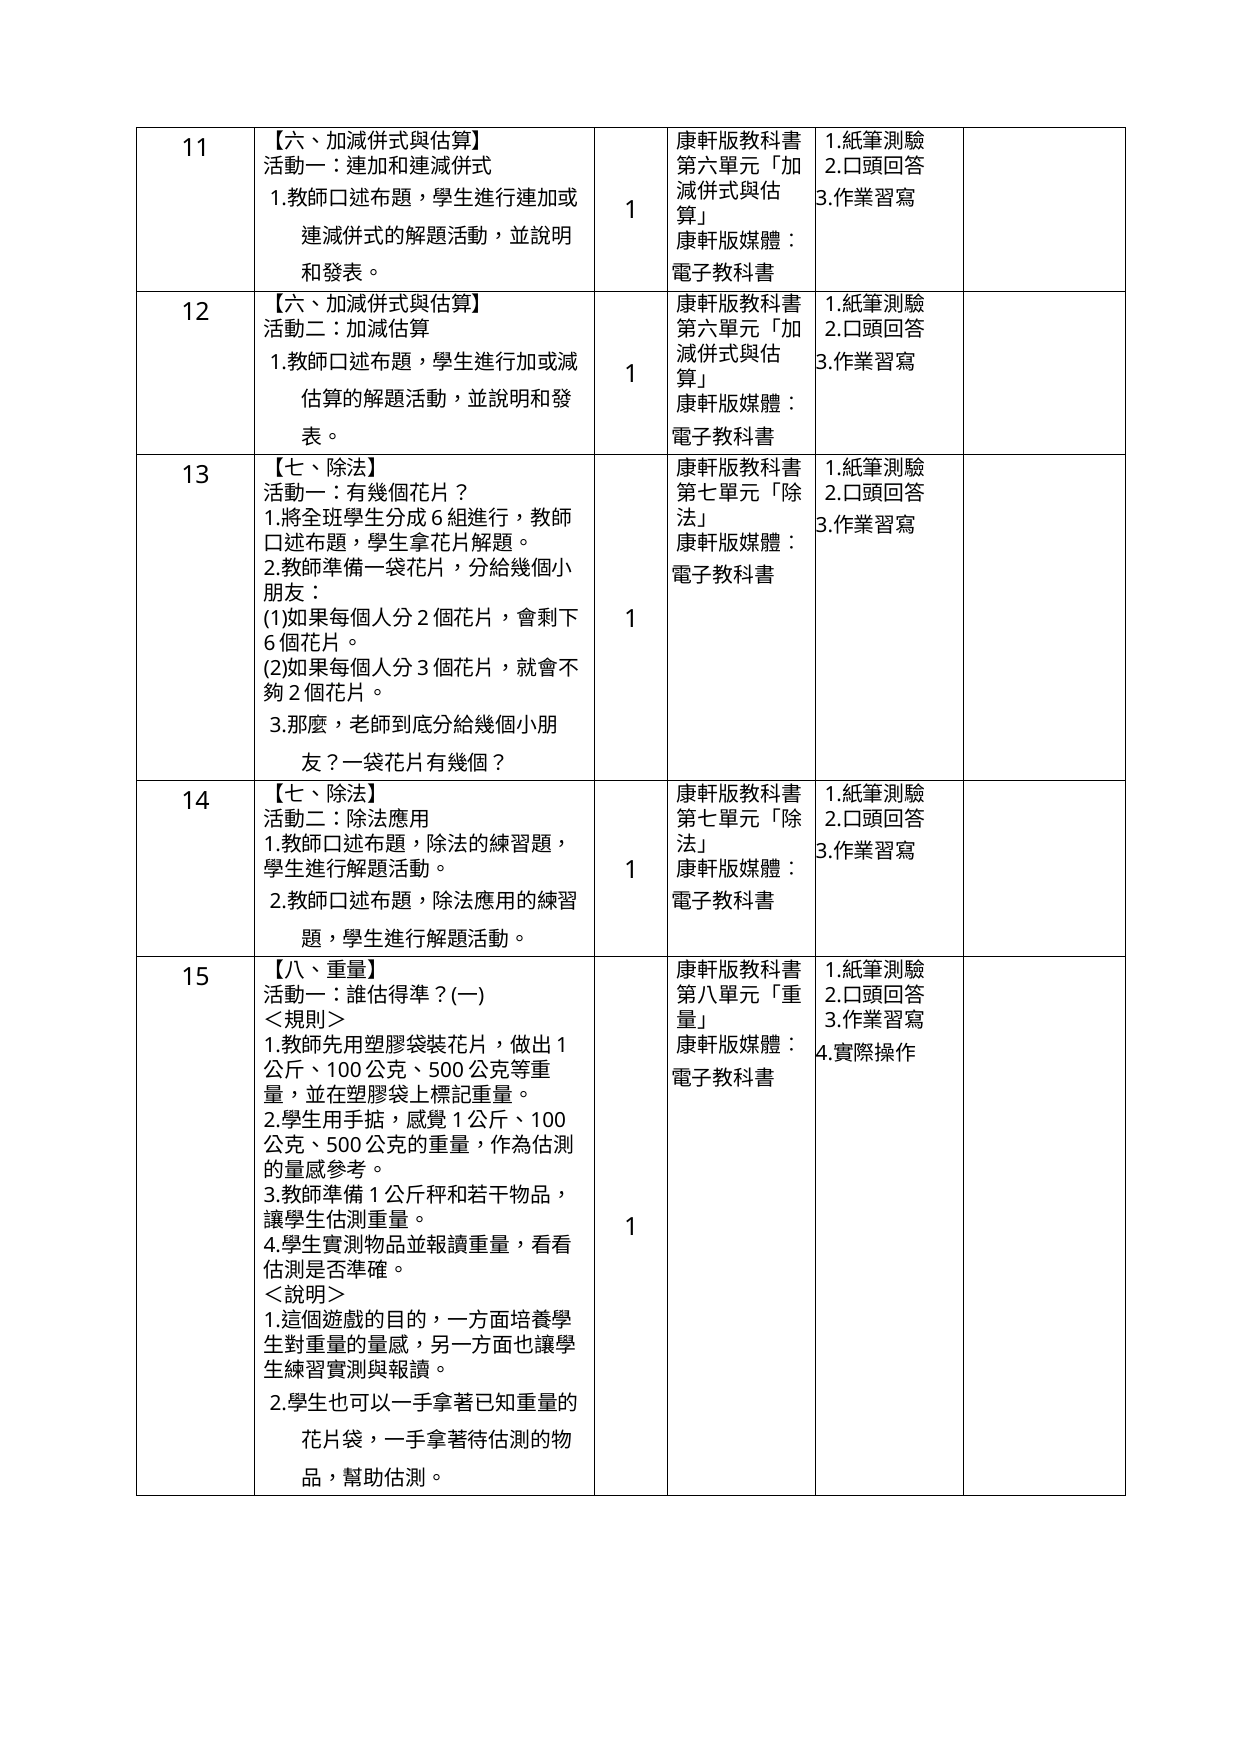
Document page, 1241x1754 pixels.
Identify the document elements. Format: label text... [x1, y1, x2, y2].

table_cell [816, 128, 963, 291]
table_cell 1 [595, 128, 667, 291]
table_cell [964, 128, 1125, 291]
table_cell 1 [595, 455, 667, 780]
table_cell 【七、除法】 活動一：有幾個花片？ 1.將全班學生分成6組進行，教師口述布題，學生拿花片解題。 2.教師準備一袋花片，分給幾個小朋友： (1)如果每個人分2個花片，會剩下6個花片。 (2)如果每個人分3個花片，就會不夠2個花片。 3.那麼，老師到底分給幾個小朋友？一袋花片有幾個？ [255, 455, 594, 780]
table_cell 13 [137, 455, 254, 780]
table_cell 11 [137, 128, 254, 291]
table_cell 1 [595, 957, 667, 1495]
table_cell [964, 781, 1125, 956]
table_cell [964, 455, 1125, 780]
table_cell [964, 957, 1125, 1495]
table_cell 1.紙筆測驗 2.口頭回答 3.作業習寫 4.實際操作 [816, 957, 963, 1495]
table_cell 1 [595, 781, 667, 956]
table_cell 康軒版教科書第七單元「除法」 康軒版媒體︰ 電子教科書 [668, 781, 815, 956]
table_cell 1.紙筆測驗 2.口頭回答 3.作業習寫 [816, 292, 963, 454]
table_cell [668, 957, 815, 1495]
table_cell 1 [595, 292, 667, 454]
table_cell 康軒版教科書第七單元「除法」 康軒版媒體︰ 電子教科書 [668, 455, 815, 780]
table_cell 12 [137, 292, 254, 454]
table_cell 【六、加減併式與估算】 活動二：加減估算 1.教師口述布題，學生進行加或減估算的解題活動，並說明和發表。 [255, 292, 594, 454]
table_cell 康軒版教科書第六單元「加減併式與估算」 康軒版媒體︰ 電子教科書 [668, 292, 815, 454]
table_cell 1.紙筆測驗 2.口頭回答 3.作業習寫 [816, 455, 963, 780]
table_cell 15 [137, 957, 254, 1495]
table_cell [964, 292, 1125, 454]
table_cell 14 [137, 781, 254, 956]
table_cell 1.紙筆測驗 2.口頭回答 3.作業習寫 [816, 781, 963, 956]
table_cell 【八、重量】 活動一：誰估得準？(一) ＜規則＞ 1.教師先用塑膠袋裝花片，做出1公斤、100公克、500公克等重量，並在塑膠袋上標記重量。 2.學生用手掂，感覺1公斤、100公克、500公克的重量，作為估測的量感參考。 3.教師準備1公斤秤和若干物品，讓學生估測重量。 4.學生實測物品並報讀重量，看看估測是否準確。 ＜說明＞ 1.這個遊戲的目的，一方面培養學生對重量的量感，另一方面也讓學生練習實測與報讀。 2.學生也可以一手拿著已知重量的花片袋，一手拿著待估測的物品，幫助估測。 [255, 957, 594, 1495]
table_cell 【七、除法】 活動二：除法應用 1.教師口述布題，除法的練習題，學生進行解題活動。 2.教師口述布題，除法應用的練習題，學生進行解題活動。 [255, 781, 594, 956]
table_cell 【六、加減併式與估算】 活動一：連加和連減併式 1.教師口述布題，學生進行連加或連減併式的解題活動，並說明和發表。 [255, 128, 594, 291]
table_cell 康軒版教科書第六單元「加減併式與估算」 康軒版媒體︰ 電子教科書 [668, 128, 815, 291]
